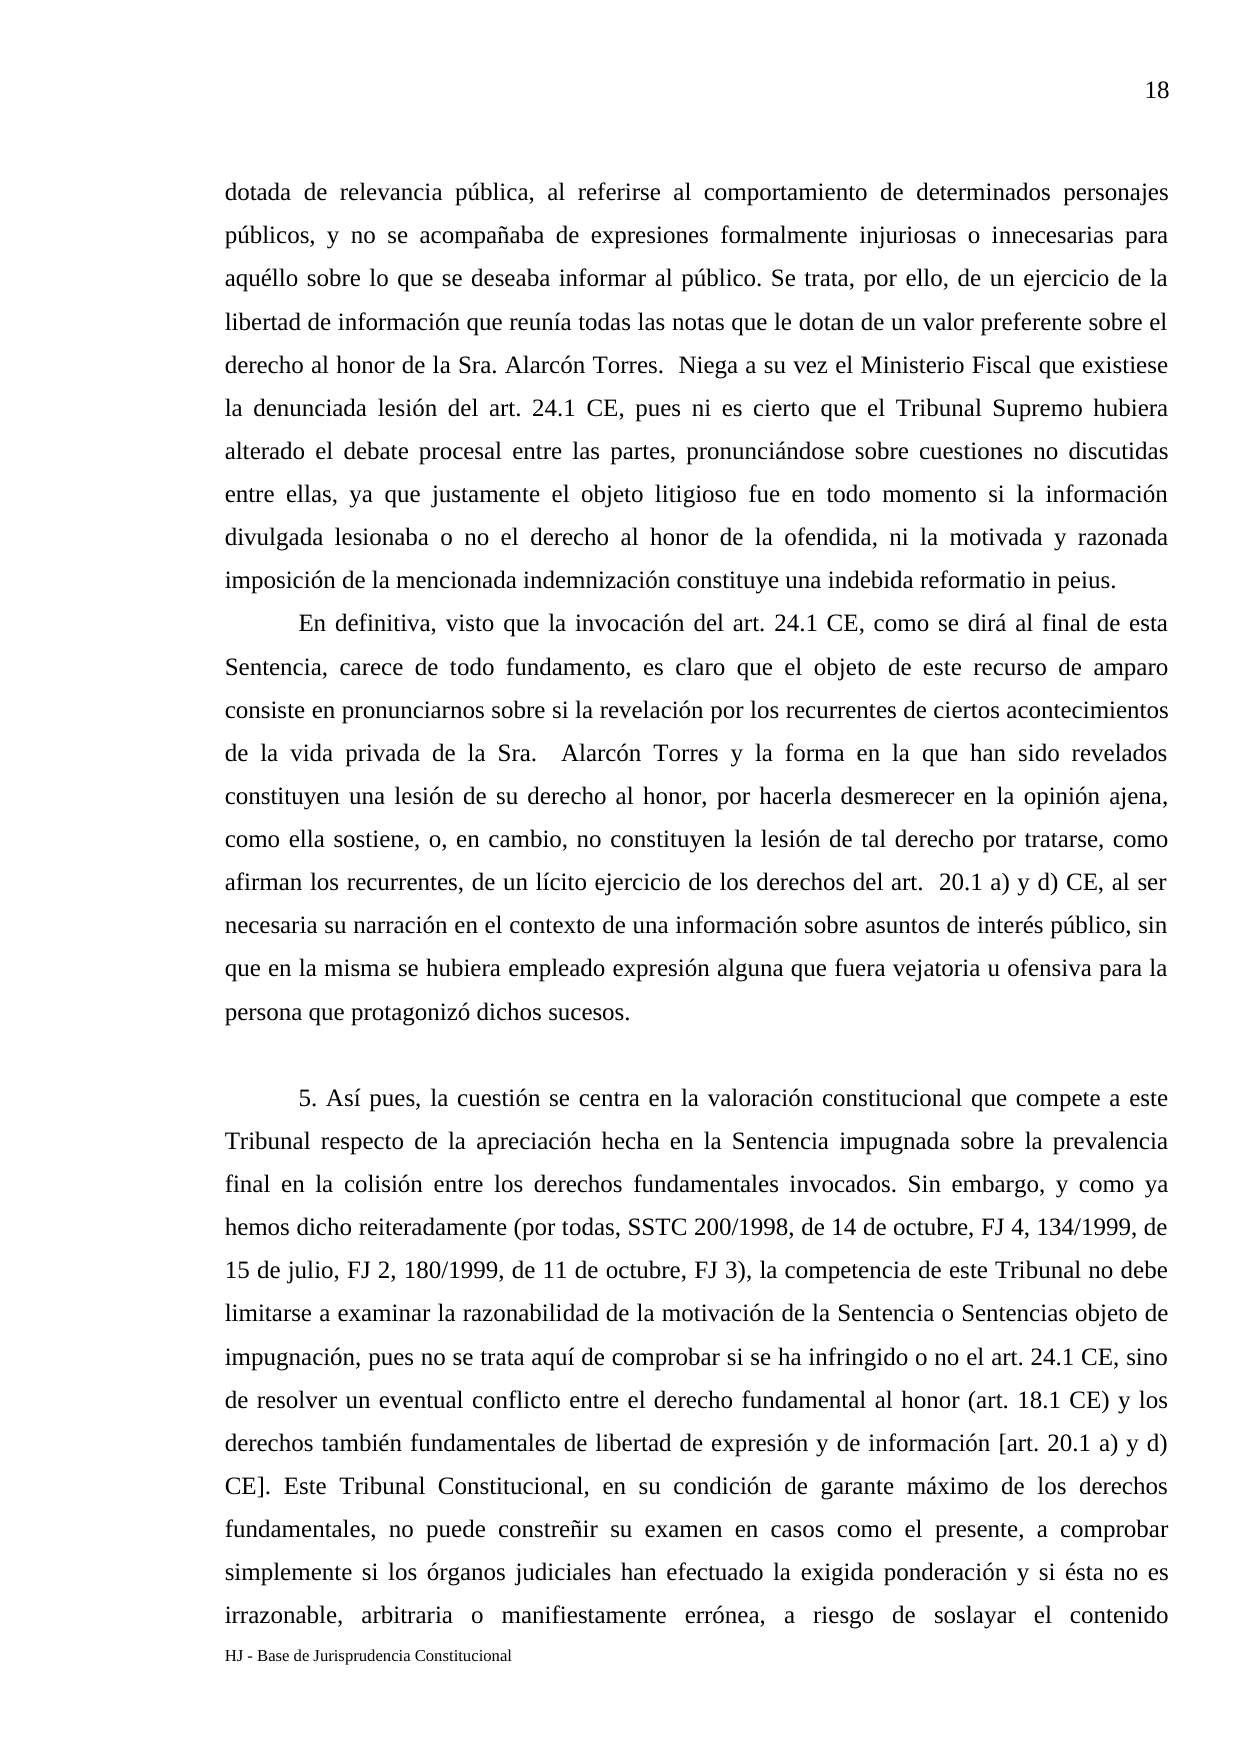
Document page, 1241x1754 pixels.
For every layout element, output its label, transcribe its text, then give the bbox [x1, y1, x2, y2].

text En definitiva, visto que la invocación del art. 24.1 CE, como se dirá al final de esta Sentencia, carece de todo fundamento, es claro que el objeto de este recurso de amparo consiste en pronunciarnos sobre si la revelación por los recurrentes de ciertos acontecimientos de la vida privada de la Sra. Alarcón Torres y la forma en la que han sido revelados constituyen una lesión de su derecho al honor, por hacerla desmerecer en la opinión ajena, como ella sostiene, o, en cambio, no constituyen la lesión de tal derecho por tratarse, como afirman los recurrentes, de un lícito ejercicio de los derechos del art. 20.1 a) y d) CE, al ser necesaria su narración en el contexto de una información sobre asuntos de interés público, sin que en la misma se hubiera empleado expresión alguna que fuera vejatoria u ofensiva para la persona que protagonizó dichos sucesos. [224, 608, 1169, 1025]
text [224, 177, 1169, 594]
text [224, 1083, 1169, 1629]
